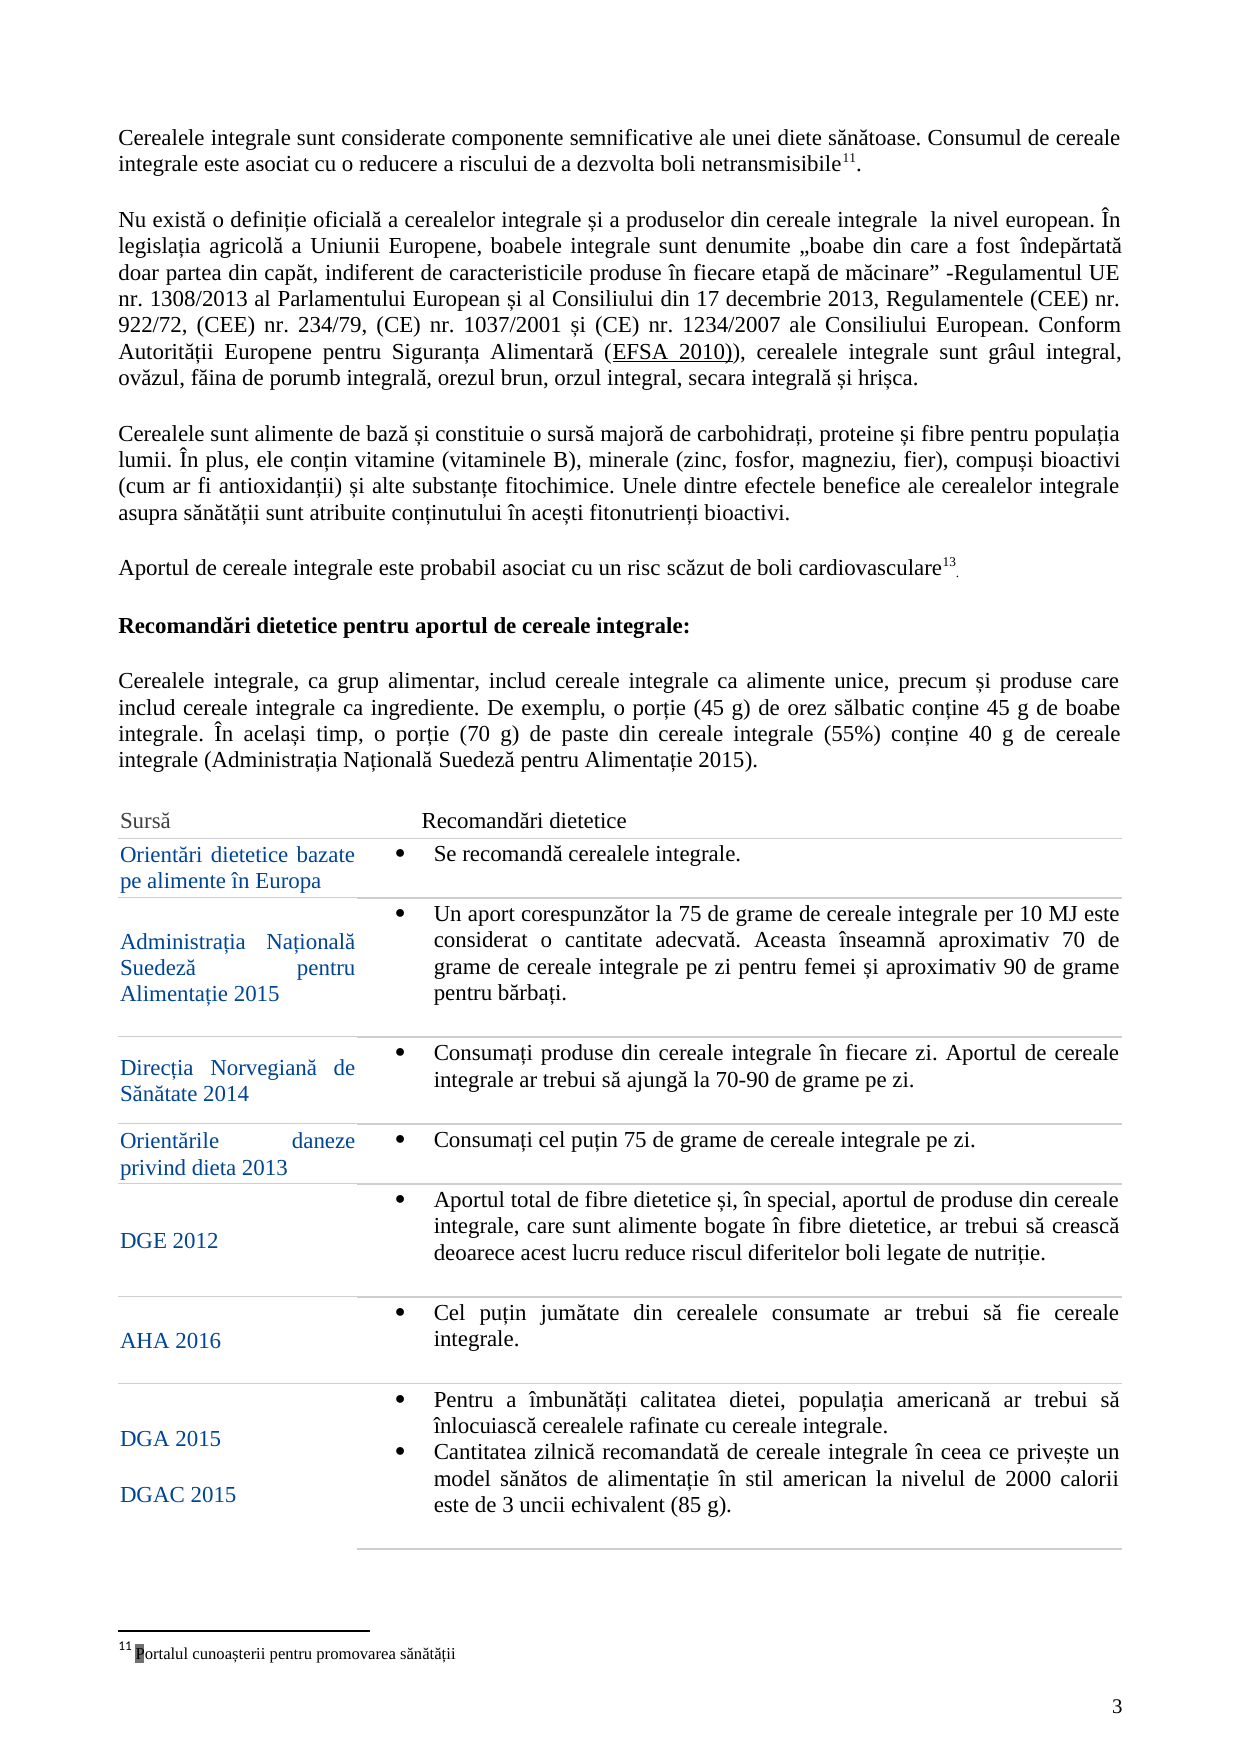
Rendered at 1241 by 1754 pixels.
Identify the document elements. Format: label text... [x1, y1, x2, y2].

table_cell DGE 2012 [118, 1184, 357, 1296]
table_cell Cel puțin jumătate din cerealele consumate ar trebui să fie cereale integrale. [357, 1298, 1122, 1382]
subtitle Recomandări dietetice pentru aportul de cereale integrale: [118, 612, 1122, 638]
table_cell Direcția Norvegiană de Sănătate 2014 [118, 1037, 357, 1123]
list Cerealele sunt alimente de bază și constituie o sursă majoră de carbohidrați, proteine și fibre pentru populația lumii. În plus, ele conțin vitamine (vitaminele B), minerale (zinc, fosfor, magneziu, fier), compuși bioactivi (cum ar fi antioxidanții) și alte substanțe fitochimice. Unele dintre efectele benefice ale cerealelor integrale asupra sănătății sunt atribuite conținutului în acești fitonutrienți bioactivi. [118, 419, 1122, 525]
table_cell Consumați produse din cereale integrale în fiecare zi. Aportul de cereale integrale ar trebui să ajungă la 70-90 de grame pe zi. [357, 1038, 1122, 1123]
table_cell Administrația Națională Suedeză pentru Alimentație 2015 [118, 898, 357, 1036]
table_cell Pentru a îmbunătăți calitatea dietei, populația americană ar trebui să înlocuiască cerealele rafinate cu cereale integrale. Cantitatea zilnică recomandată de cereale integrale în ceea ce privește un model sănătos de alimentație în stil american la nivelul de 2000 calorii este de 3 uncii echivalent (85 g). [357, 1384, 1122, 1548]
table_cell AHA 2016 [118, 1297, 357, 1382]
text Cerealele integrale, ca grup alimentar, includ cereale integrale ca alimente unice, precum și produse care includ cereale integrale ca ingrediente. De exemplu, o porție (45 g) de orez sălbatic conține 45 g de boabe integrale. În același timp, o porție (70 g) de paste din cereale integrale (55%) conține 40 g de cereale integrale (Administrația Națională Suedeză pentru Alimentație 2015). [118, 667, 1122, 773]
text Cerealele integrale sunt considerate componente semnificative ale unei diete sănătoase. Consumul de cereale integrale este asociat cu o reducere a riscului de a dezvolta boli netransmisibile. [118, 124, 1122, 177]
table_cell Orientările daneze privind dieta 2013 [118, 1124, 357, 1183]
table_cell Orientări dietetice bazate pe alimente în Europa [118, 839, 357, 897]
table_cell Se recomandă cerealele integrale. [357, 839, 1122, 897]
table_header Sursă [118, 802, 357, 838]
table_cell DGA 2015 DGAC 2015 [118, 1384, 357, 1548]
table_cell Aportul total de fibre dietetice și, în special, aportul de produse din cereale integrale, care sunt alimente bogate în fibre dietetice, ar trebui să crească deoarece acest lucru reduce riscul diferitelor boli legate de nutriție. [357, 1185, 1122, 1296]
table_header Recomandări dietetice [357, 802, 1122, 838]
text Nu există o definiție oficială a cerealelor integrale și a produselor din cereale integrale la nivel european. În legislația agricolă a Uniunii Europene, boabele integrale sunt denumite „boabe din care a fost îndepărtată doar partea din capăt, indiferent de caracteristicile produse în fiecare etapă de măcinare” -Regulamentul UE nr. 1308/2013 al Parlamentului European și al Consiliului din 17 decembrie 2013, Regulamentele (CEE) nr. 922/72, (CEE) nr. 234/79, (CE) nr. 1037/2001 și (CE) nr. 1234/2007 ale Consiliului European. Conform Autorității Europene pentru Siguranța Alimentară (EFSA 2010)), cerealele integrale sunt grâul integral, ovăzul, făina de porumb integrală, orezul brun, orzul integral, secara integrală și hrișca. [118, 206, 1122, 390]
table_cell Consumați cel puțin 75 de grame de cereale integrale pe zi. [357, 1125, 1122, 1183]
table_cell Un aport corespunzător la 75 de grame de cereale integrale per 10 MJ este considerat o cantitate adecvată. Aceasta înseamnă aproximativ 70 de grame de cereale integrale pe zi pentru femei și aproximativ 90 de grame pentru bărbați. [357, 899, 1122, 1036]
list Aportul de cereale integrale este probabil asociat cu un risc scăzut de boli cardiovasculare13. [118, 554, 1122, 581]
